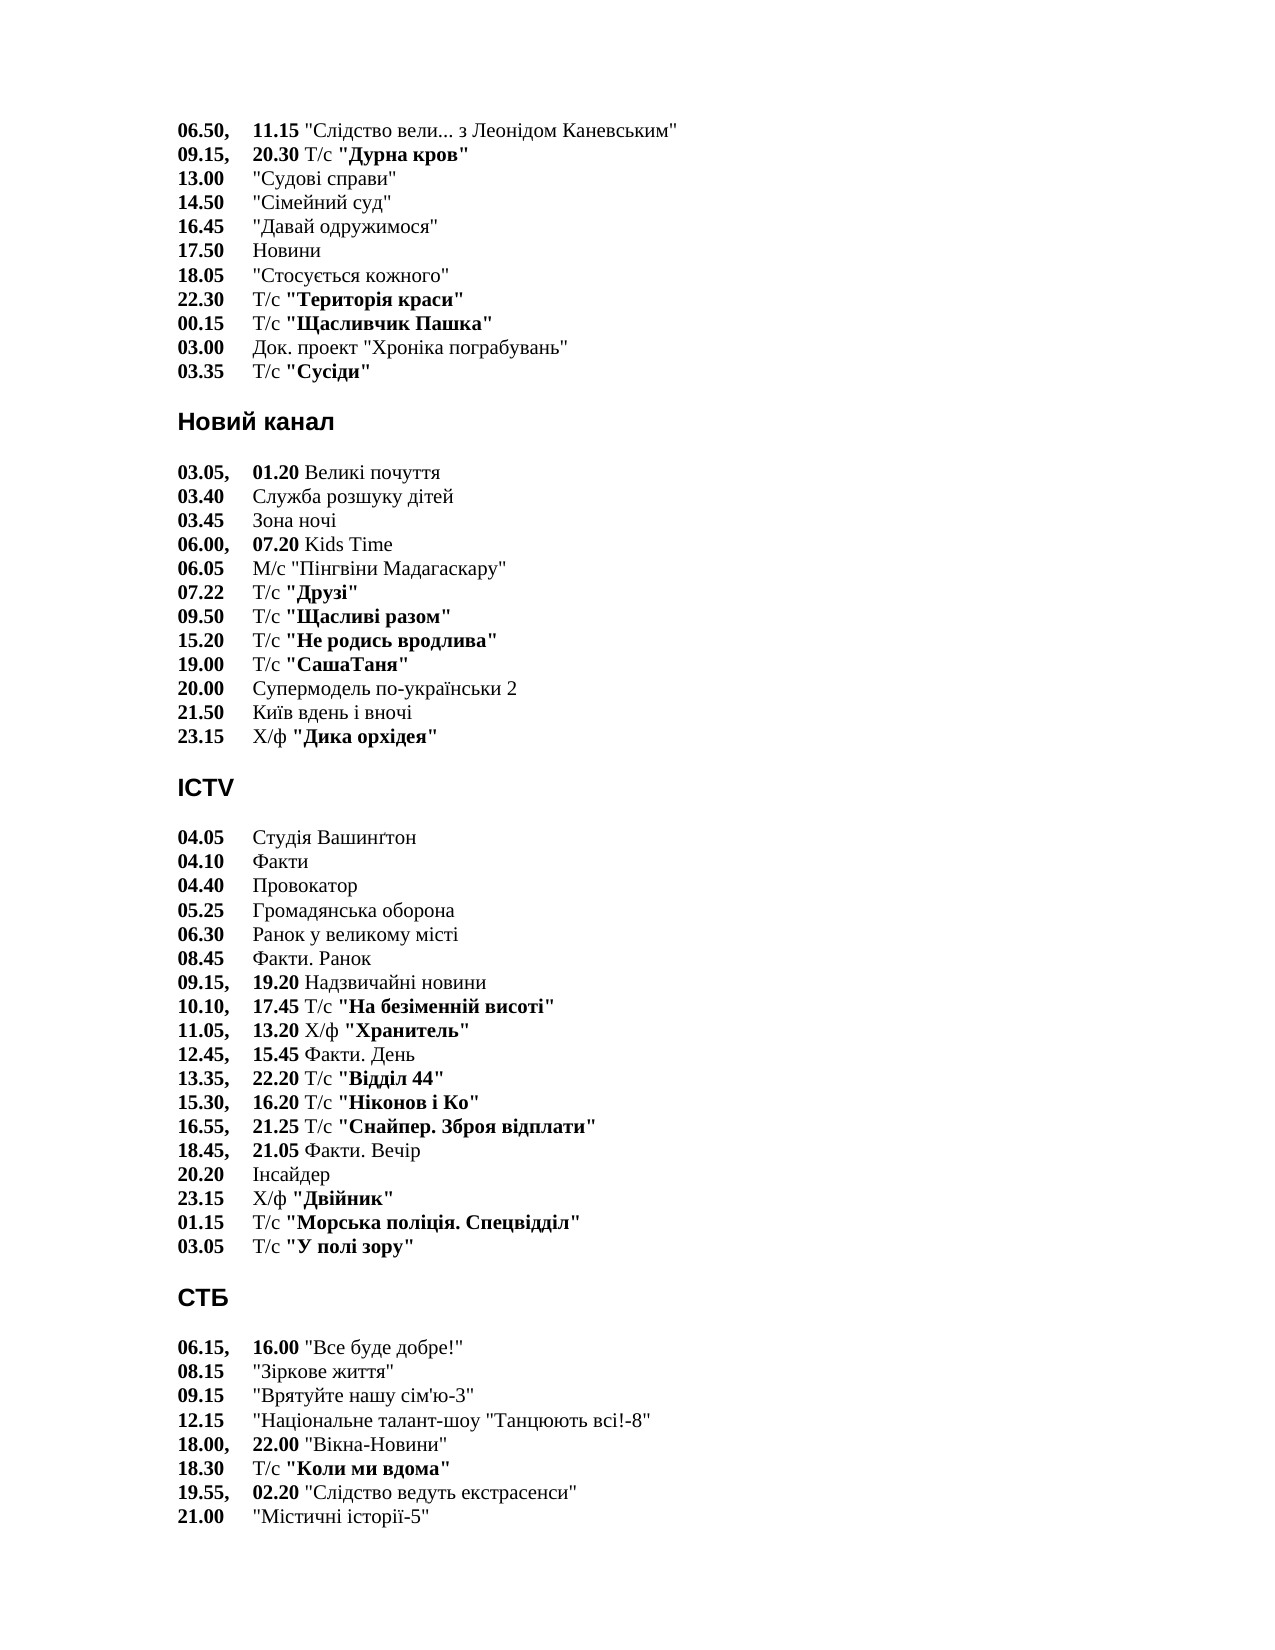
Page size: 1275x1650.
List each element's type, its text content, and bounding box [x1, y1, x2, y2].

text 19.00 Т/с "СашаТаня" [177, 652, 1186, 676]
text 06.30 Ранок у великому місті [177, 922, 1186, 946]
text 04.05 Студія Вашинґтон [177, 825, 1186, 849]
text 06.05 М/с "Пінгвіни Мадагаскару" [177, 556, 1186, 580]
text 03.45 Зона ночі [177, 508, 1186, 532]
text 18.00, 22.00 "Вiкна-Новини" [177, 1432, 1186, 1456]
text 20.00 Супермодель по-українськи 2 [177, 676, 1186, 700]
text ICTV [177, 772, 1186, 801]
text 21.50 Київ вдень і вночі [177, 700, 1186, 724]
text 19.55, 02.20 "Слідство ведуть екстрасенси" [177, 1480, 1186, 1504]
text 10.10, 17.45 Т/с "На безіменній висоті" [177, 994, 1186, 1018]
text 09.15, 20.30 Т/с "Дурна кров" [177, 142, 1186, 166]
text 15.30, 16.20 Т/с "Ніконов і Ко" [177, 1090, 1186, 1114]
text 11.05, 13.20 Х/ф "Хранитель" [177, 1018, 1186, 1042]
text 13.35, 22.20 Т/с "Відділ 44" [177, 1066, 1186, 1090]
text 06.50, 11.15 "Слідство вели... з Леонідом Каневським" [177, 118, 1186, 142]
text 18.45, 21.05 Факти. Вечір [177, 1138, 1186, 1162]
text 14.50 "Сімейний суд" [177, 190, 1186, 214]
text 23.15 Х/ф "Дика орхідея" [177, 724, 1186, 748]
text 05.25 Громадянська оборона [177, 897, 1186, 922]
text 03.05, 01.20 Великі почуття [177, 460, 1186, 484]
text 23.15 Х/ф "Двійник" [177, 1186, 1186, 1210]
text 12.15 "Національне талант-шоу "Танцюють всі!-8" [177, 1407, 1186, 1432]
text 18.30 Т/с "Коли ми вдома" [177, 1456, 1186, 1480]
text 07.22 Т/с "Друзі" [177, 580, 1186, 604]
text 08.15 "Зіркове життя" [177, 1359, 1186, 1383]
text 17.50 Новини [177, 238, 1186, 262]
text 13.00 "Судові справи" [177, 166, 1186, 190]
text 16.45 "Давай одружимося" [177, 214, 1186, 238]
text 01.15 Т/с "Морська поліція. Спецвідділ" [177, 1210, 1186, 1234]
text 03.00 Док. проект "Хроніка пограбувань" [177, 335, 1186, 359]
text 03.35 Т/с "Сусіди" [177, 359, 1186, 383]
text 16.55, 21.25 Т/с "Снайпер. Зброя відплати" [177, 1114, 1186, 1138]
text 00.15 Т/с "Щасливчик Пашка" [177, 311, 1186, 335]
text СТБ [177, 1282, 1186, 1311]
text 12.45, 15.45 Факти. День [177, 1042, 1186, 1066]
text 20.20 Інсайдер [177, 1162, 1186, 1186]
text 06.00, 07.20 Kids Time [177, 532, 1186, 556]
text 04.40 Провокатор [177, 873, 1186, 897]
text 18.05 "Стосується кожного" [177, 262, 1186, 287]
text 21.00 "Містичні історії-5" [177, 1504, 1186, 1528]
text 09.50 Т/с "Щасливі разом" [177, 604, 1186, 628]
text 09.15 "Врятуйте нашу сім'ю-3" [177, 1383, 1186, 1407]
text 09.15, 19.20 Надзвичайні новини [177, 970, 1186, 994]
text 15.20 Т/с "Не родись вродлива" [177, 628, 1186, 652]
text Новий канал [177, 407, 1186, 436]
text 03.05 Т/с "У полі зору" [177, 1234, 1186, 1258]
text 06.15, 16.00 "Все буде добре!" [177, 1335, 1186, 1359]
text 04.10 Факти [177, 849, 1186, 873]
text 08.45 Факти. Ранок [177, 946, 1186, 970]
text 22.30 Т/с "Територія краси" [177, 287, 1186, 311]
text 03.40 Служба розшуку дітей [177, 484, 1186, 508]
